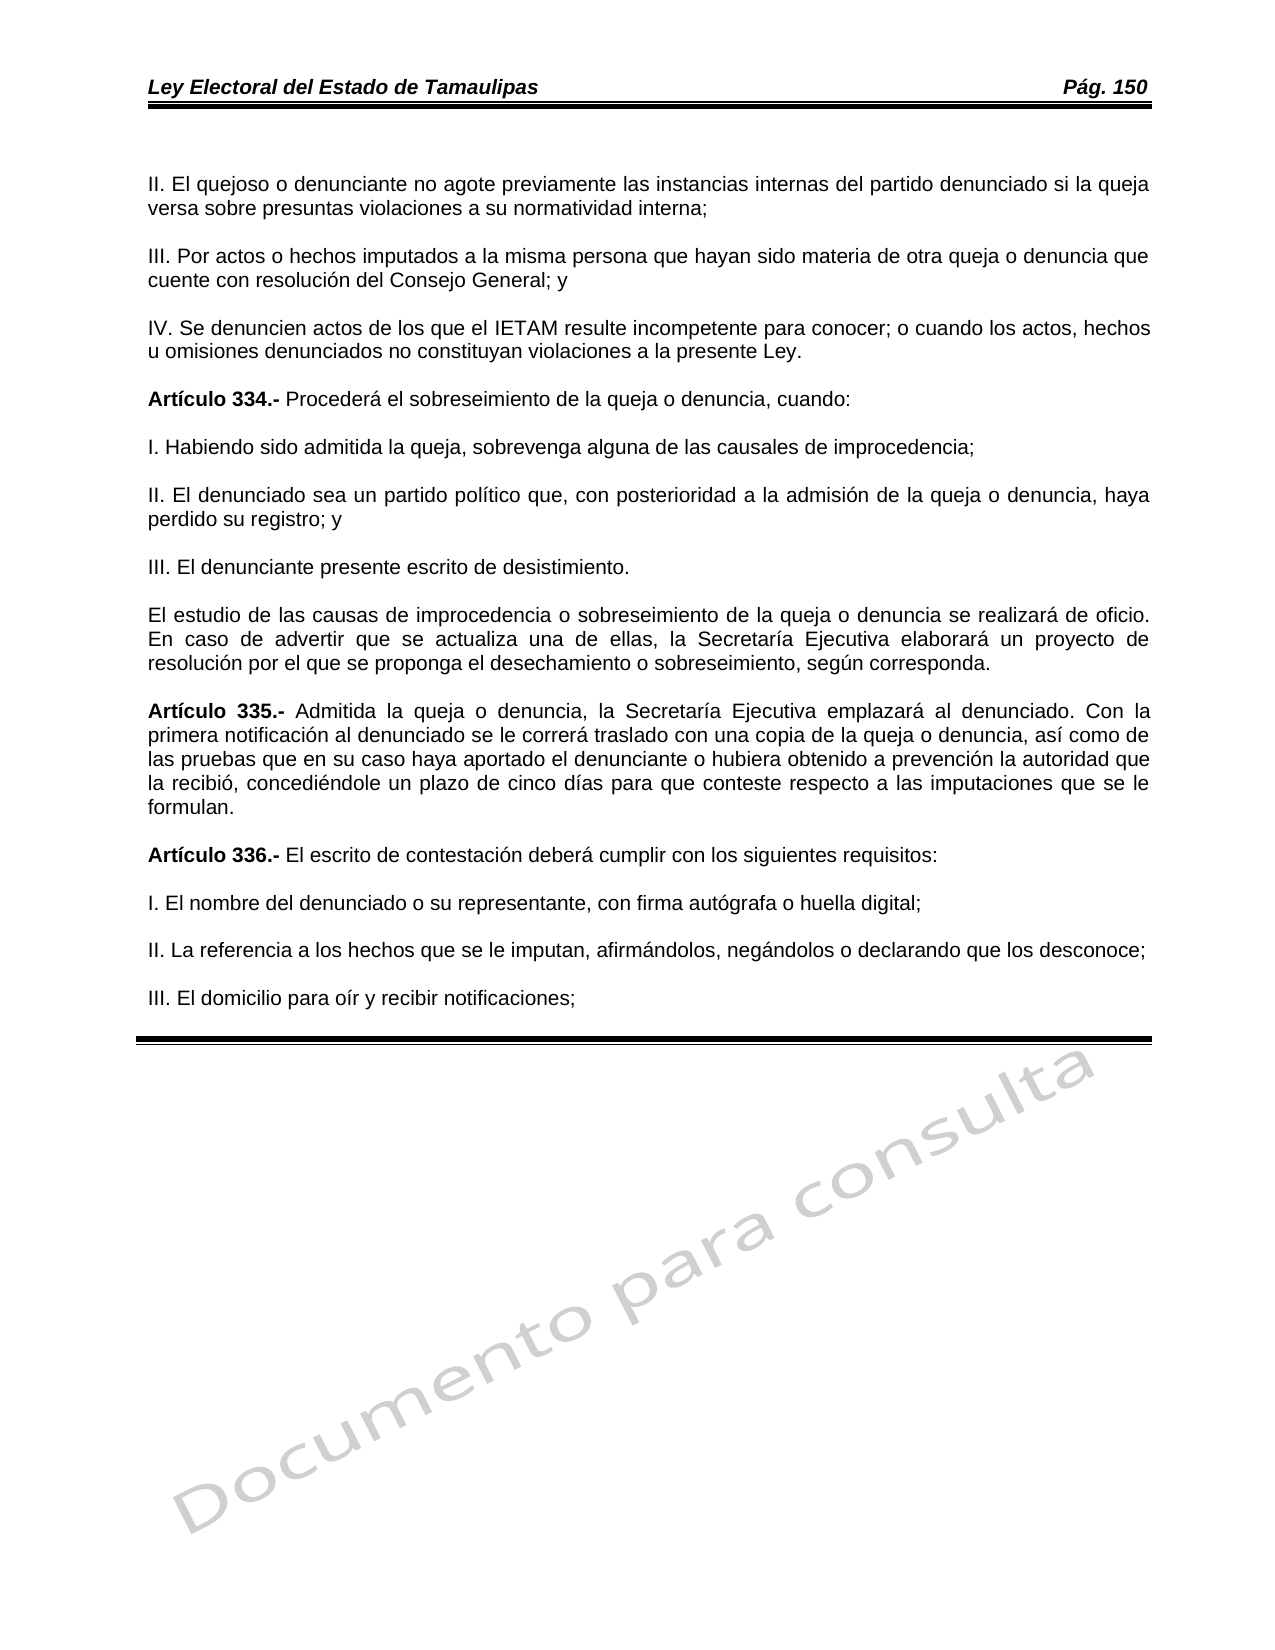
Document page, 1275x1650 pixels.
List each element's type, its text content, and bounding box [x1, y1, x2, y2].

text II. El quejoso o denunciante no agote previamente las instancias internas del partido denunciado si la queja versa sobre presuntas violaciones a su normatividad interna; [148, 172, 1152, 219]
text III. Por actos o hechos imputados a la misma persona que hayan sido materia de otra queja o denuncia que cuente con resolución del Consejo General; y [148, 243, 1152, 291]
text IV. Se denuncien actos de los que el IETAM resulte incompetente para conocer; o cuando los actos, hechos u omisiones denunciados no constituyan violaciones a la presente Ley. [148, 315, 1152, 363]
text Artículo 334.- Procederá el sobreseimiento de la queja o denuncia, cuando: [148, 387, 1152, 411]
text II. La referencia a los hechos que se le imputan, afirmándolos, negándolos o declarando que los desconoce; [148, 938, 1152, 962]
text I. Habiendo sido admitida la queja, sobrevenga alguna de las causales de improcedencia; [148, 435, 1152, 459]
text III. El denunciante presente escrito de desistimiento. [148, 555, 1152, 579]
text I. El nombre del denunciado o su representante, con firma autógrafa o huella digital; [148, 890, 1152, 914]
text II. El denunciado sea un partido político que, con posterioridad a la admisión de la queja o denuncia, haya perdido su registro; y [148, 483, 1152, 531]
text Artículo 336.- El escrito de contestación deberá cumplir con los siguientes requisitos: [148, 842, 1152, 866]
text El estudio de las causas de improcedencia o sobreseimiento de la queja o denuncia se realizará de oficio. En caso de advertir que se actualiza una de ellas, la Secretaría Ejecutiva elaborará un proyecto de resolución por el que se proponga el desechamiento o sobreseimiento, según corresponda. [148, 603, 1152, 675]
text Artículo 335.- Admitida la queja o denuncia, la Secretaría Ejecutiva emplazará al denunciado. Con la primera notificación al denunciado se le correrá traslado con una copia de la queja o denuncia, así como de las pruebas que en su caso haya aportado el denunciante o hubiera obtenido a prevención la autoridad que la recibió, concediéndole un plazo de cinco días para que conteste respecto a las imputaciones que se le formulan. [148, 699, 1152, 818]
text III. El domicilio para oír y recibir notificaciones; [148, 986, 1152, 1010]
